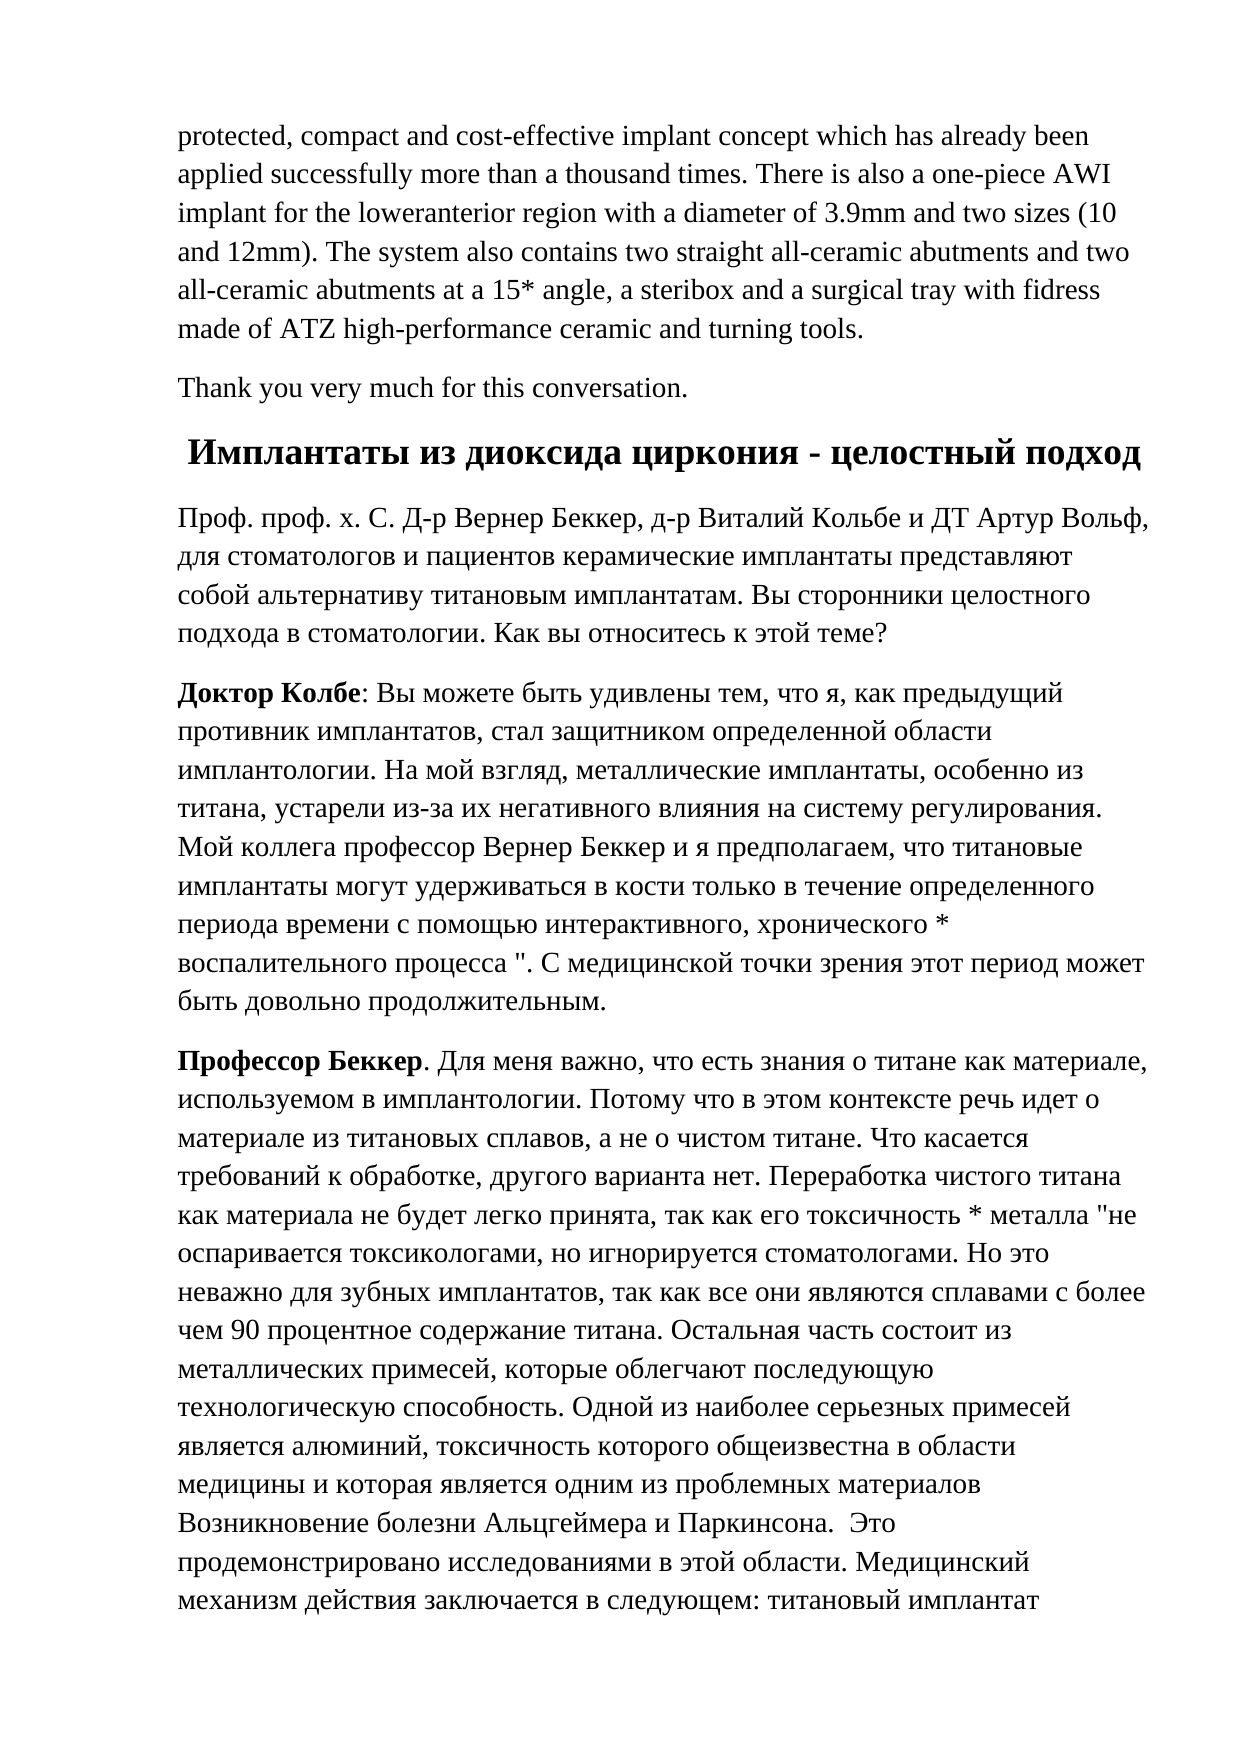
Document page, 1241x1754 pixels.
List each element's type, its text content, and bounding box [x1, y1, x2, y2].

text Проф. проф. х. С. Д-р Вернер Беккер, д-р Виталий Кольбе и ДТ Артур Вольф, для стоматологов и пациентов керамические имплантаты представляют собой альтернативу титановым имплантатам. Вы сторонники целостного подхода в стоматологии. Как вы относитесь к этой теме? [177, 500, 1152, 649]
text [177, 118, 1152, 344]
text Thank you very much for this conversation. [177, 370, 1152, 404]
text Доктор Колбе: Вы можете быть удивлены тем, что я, как предыдущий противник имплантатов, стал защитником определенной области имплантологии. На мой взгляд, металлические имплантаты, особенно из титана, устарели из-за их негативного влияния на систему регулирования. Мой коллега профессор Вернер Беккер и я предполагаем, что титановые имплантаты могут удерживаться в кости только в течение определенного периода времени с помощью интерактивного, хронического * воспалительного процесса ". С медицинской точки зрения этот период может быть довольно продолжительным. [177, 675, 1152, 1017]
text Имплантаты из диоксида циркония - целостный подход [177, 429, 1152, 473]
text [177, 1043, 1152, 1616]
